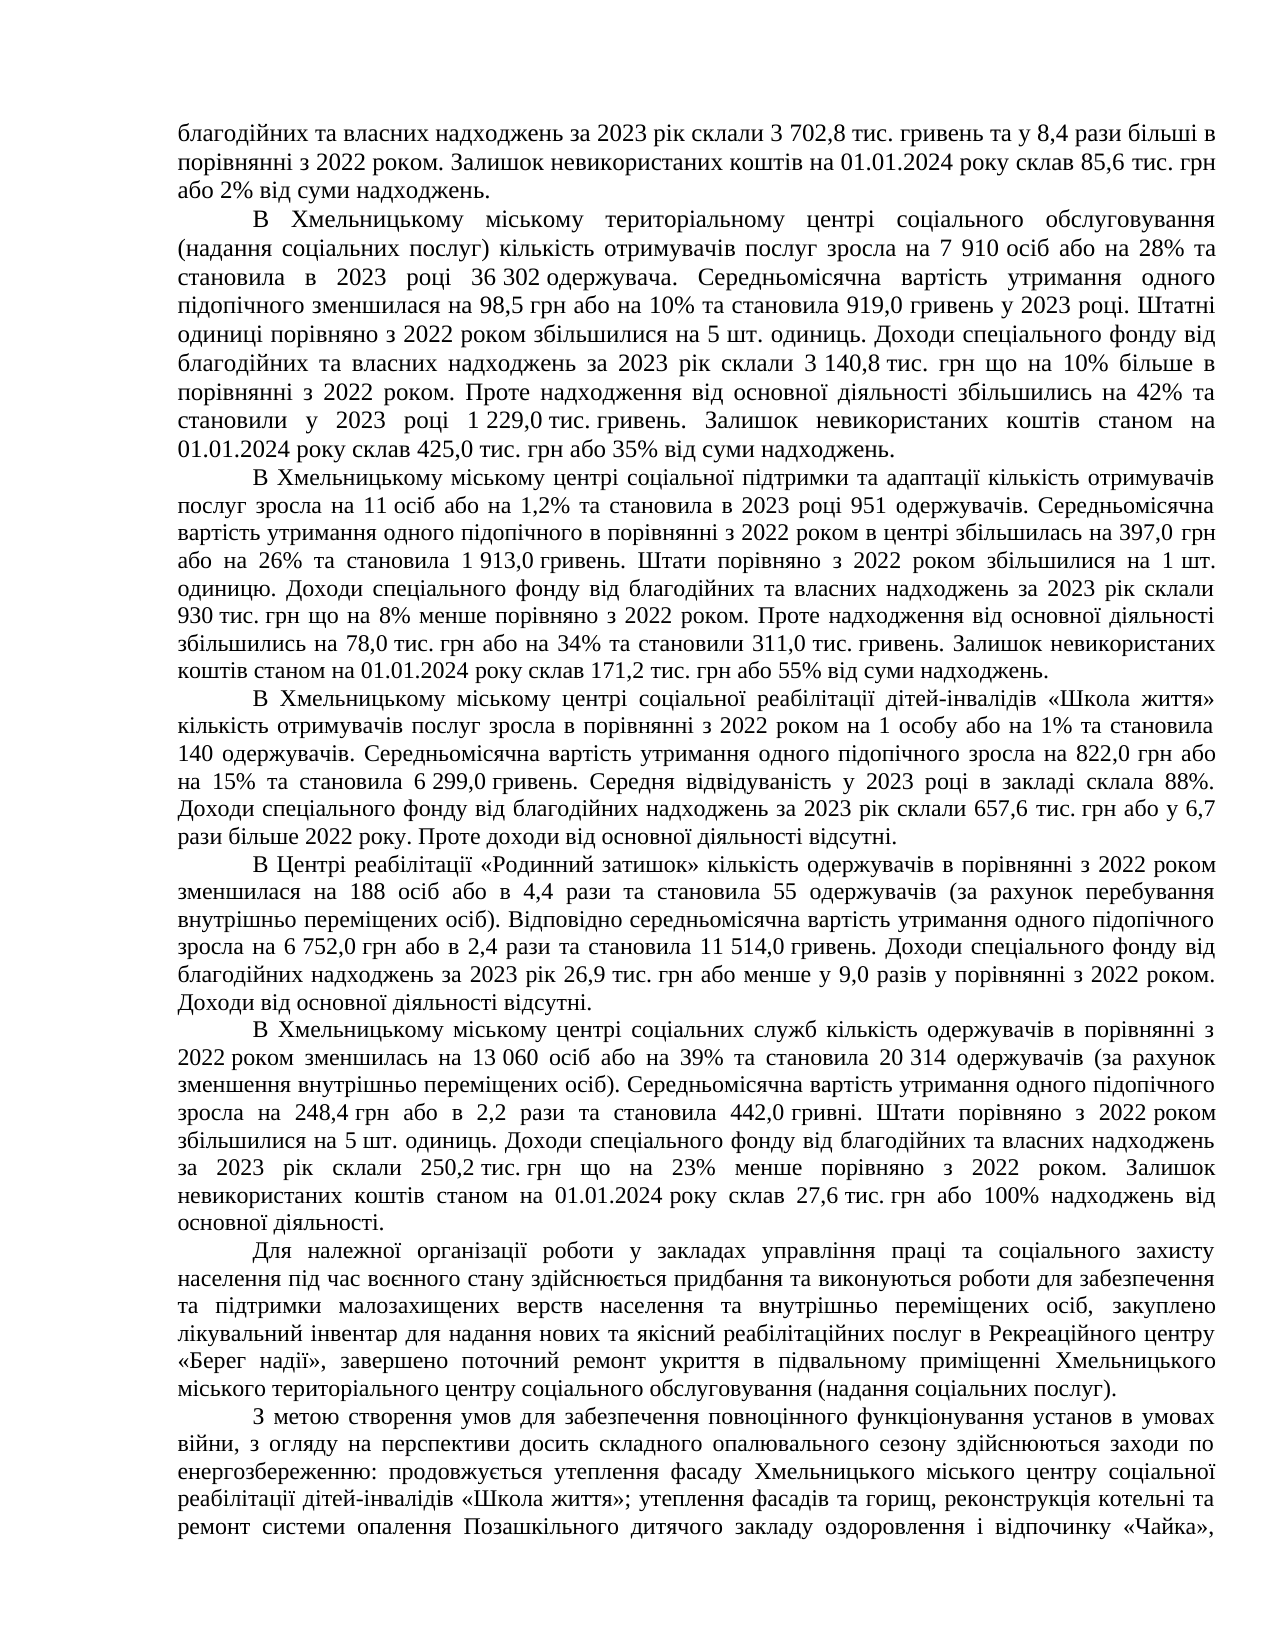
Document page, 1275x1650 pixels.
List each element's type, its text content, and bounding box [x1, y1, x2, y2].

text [177, 118, 1216, 204]
text Для належної організації роботи у закладах управління праці та соціального захисту населення під час воєнного стану здійснюється придбання та виконуються роботи для забезпечення та підтримки малозахищених верств населення та внутрішньо переміщених осіб, закуплено лікувальний інвентар для надання нових та якісний реабілітаційних послуг в Рекреаційного центру «Берег надії», завершено поточний ремонт укриття в підвальному приміщенні Хмельницького міського територіального центру соціального обслуговування (надання соціальних послуг). [177, 1236, 1216, 1402]
text В Хмельницькому міському центрі соціальної підтримки та адаптації кількість отримувачів послуг зросла на 11 осіб або на 1,2% та становила в 2023 році 951 одержувачів. Середньомісячна вартість утримання одного підопічного в порівнянні з 2022 роком в центрі збільшилась на 397,0 грн або на 26% та становила 1 913,0 гривень. Штати порівняно з 2022 роком збільшилися на 1 шт. одиницю. Доходи спеціального фонду від благодійних та власних надходжень за 2023 рік склали 930 тис. грн що на 8% менше порівняно з 2022 роком. Проте надходження від основної діяльності збільшились на 78,0 тис. грн або на 34% та становили 311,0 тис. гривень. Залишок невикористаних коштів станом на 01.01.2024 року склав 171,2 тис. грн або 55% від суми надходжень. [177, 463, 1216, 684]
text В Хмельницькому міському центрі соціальних служб кількість одержувачів в порівнянні з 2022 роком зменшилась на 13 060 осіб або на 39% та становила 20 314 одержувачів (за рахунок зменшення внутрішньо переміщених осіб). Середньомісячна вартість утримання одного підопічного зросла на 248,4 грн або в 2,2 рази та становила 442,0 гривні. Штати порівняно з 2022 роком збільшилися на 5 шт. одиниць. Доходи спеціального фонду від благодійних та власних надходжень за 2023 рік склали 250,2 тис. грн що на 23% менше порівняно з 2022 роком. Залишок невикористаних коштів станом на 01.01.2024 року склав 27,6 тис. грн або 100% надходжень від основної діяльності. [177, 1015, 1216, 1236]
text В Хмельницькому міському центрі соціальної реабілітації дітей-інвалідів «Школа життя» кількість отримувачів послуг зросла в порівнянні з 2022 роком на 1 особу або на 1% та становила 140 одержувачів. Середньомісячна вартість утримання одного підопічного зросла на 822,0 грн або на 15% та становила 6 299,0 гривень. Середня відвідуваність у 2023 році в закладі склала 88%. Доходи спеціального фонду від благодійних надходжень за 2023 рік склали 657,6 тис. грн або у 6,7 рази більше 2022 року. Проте доходи від основної діяльності відсутні. [177, 684, 1216, 849]
text В Центрі реабілітації «Родинний затишок» кількість одержувачів в порівнянні з 2022 роком зменшилася на 188 осіб або в 4,4 рази та становила 55 одержувачів (за рахунок перебування внутрішньо переміщених осіб). Відповідно середньомісячна вартість утримання одного підопічного зросла на 6 752,0 грн або в 2,4 рази та становила 11 514,0 гривень. Доходи спеціального фонду від благодійних надходжень за 2023 рік 26,9 тис. грн або менше у 9,0 разів у порівнянні з 2022 роком. Доходи від основної діяльності відсутні. [177, 849, 1216, 1015]
text В Хмельницькому міському територіальному центрі соціального обслуговування (надання соціальних послуг) кількість отримувачів послуг зросла на 7 910 осіб або на 28% та становила в 2023 році 36 302 одержувача. Середньомісячна вартість утримання одного підопічного зменшилася на 98,5 грн або на 10% та становила 919,0 гривень у 2023 році. Штатні одиниці порівняно з 2022 роком збільшилися на 5 шт. одиниць. Доходи спеціального фонду від благодійних та власних надходжень за 2023 рік склали 3 140,8 тис. грн що на 10% більше в порівнянні з 2022 роком. Проте надходження від основної діяльності збільшились на 42% та становили у 2023 році 1 229,0 тис. гривень. Залишок невикористаних коштів станом на 01.01.2024 року склав 425,0 тис. грн або 35% від суми надходжень. [177, 204, 1216, 463]
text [177, 1402, 1216, 1540]
